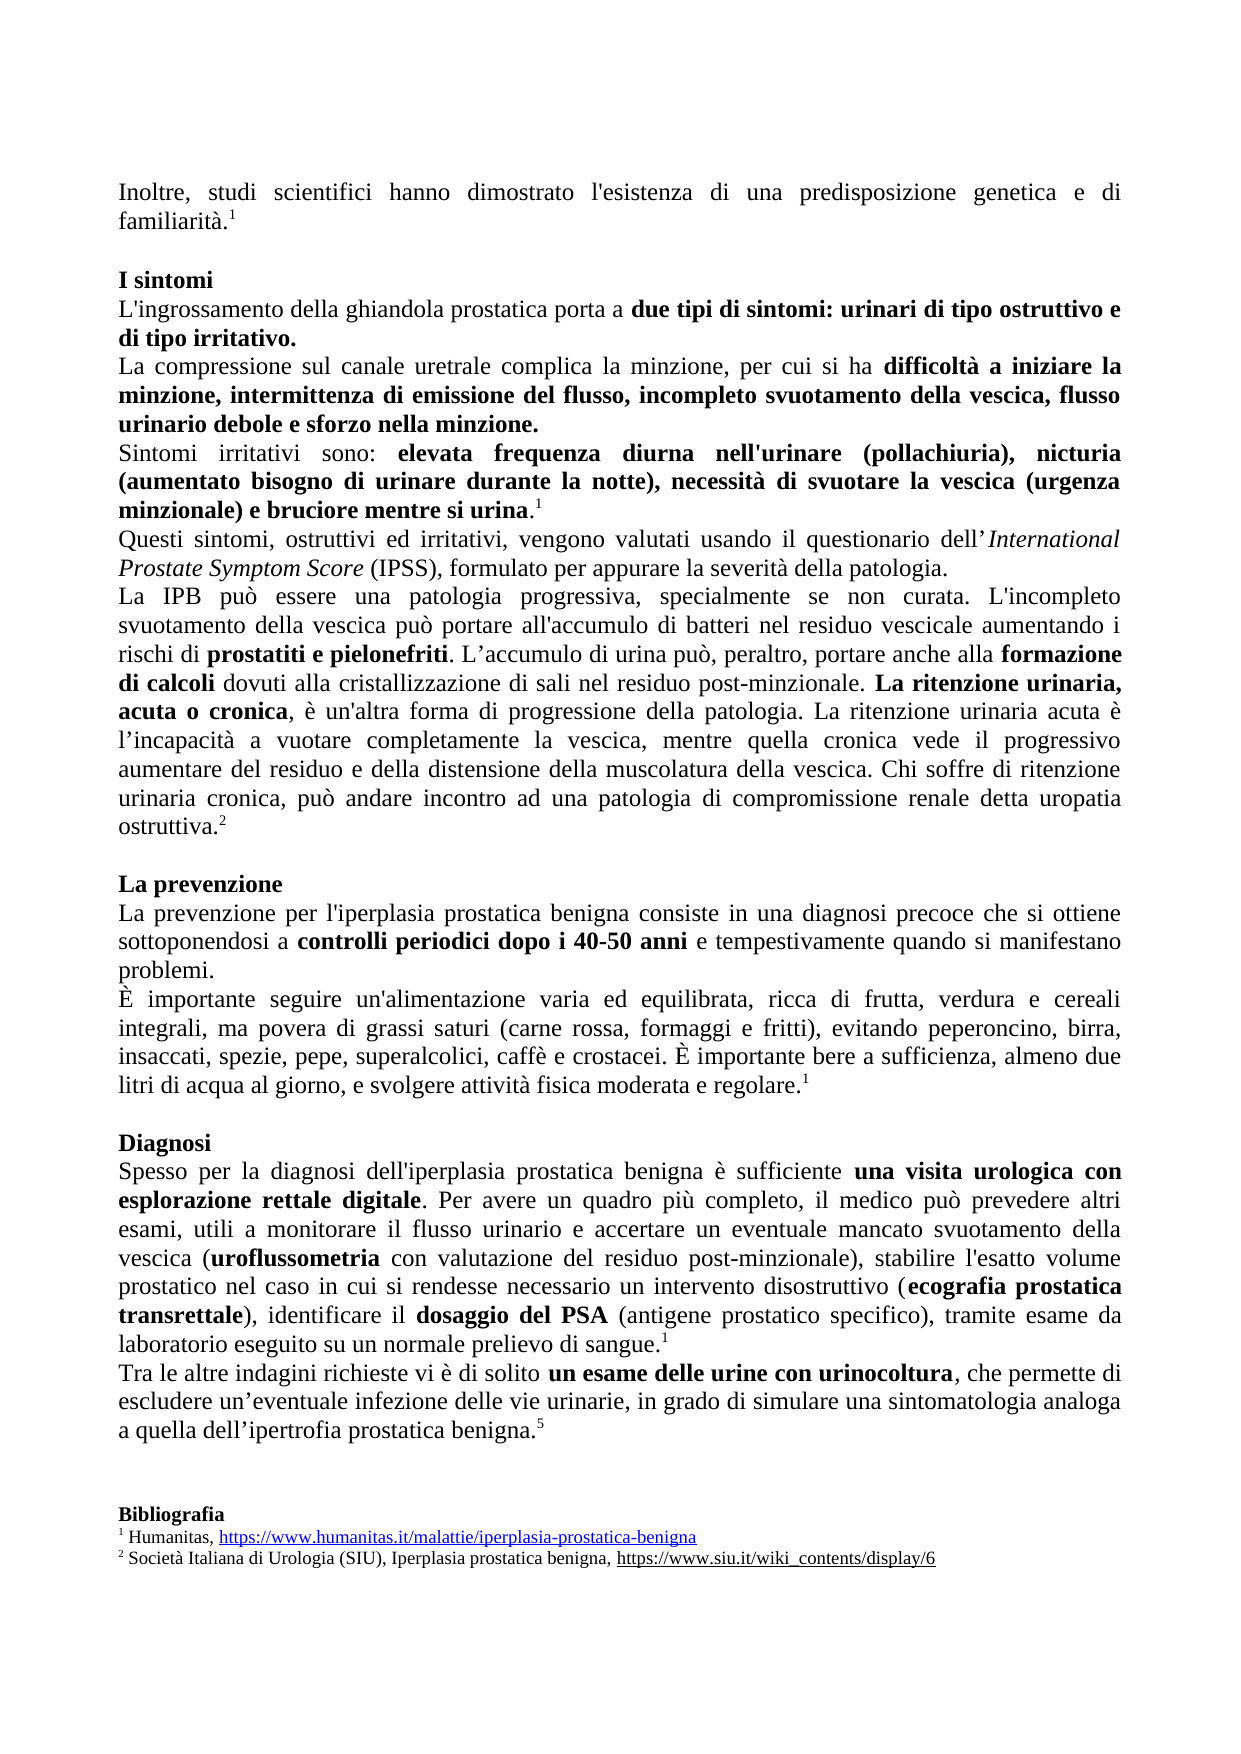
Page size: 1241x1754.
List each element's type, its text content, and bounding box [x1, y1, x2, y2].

text Bibliografia [118, 1501, 1122, 1526]
text Diagnosi [118, 1128, 1122, 1156]
text È importante seguire un'alimentazione varia ed equilibrata, ricca di frutta, verdura e cereali integrali, ma povera di grassi saturi (carne rossa, formaggi e fritti), evitando peperoncino, birra, insaccati, spezie, pepe, superalcolici, caffè e crostacei. È importante bere a sufficienza, almeno due litri di acqua al giorno, e svolgere attività fisica moderata e regolare.1 [118, 984, 1122, 1099]
text La IPB può essere una patologia progressiva, specialmente se non curata. L'incompleto svuotamento della vescica può portare all'accumulo di batteri nel residuo vescicale aumentando i rischi di prostatiti e pielonefriti. L’accumulo di urina può, peraltro, portare anche alla formazione di calcoli dovuti alla cristallizzazione di sali nel residuo post-minzionale. La ritenzione urinaria, acuta o cronica, è un'altra forma di progressione della patologia. La ritenzione urinaria acuta è l’incapacità a vuotare completamente la vescica, mentre quella cronica vede il progressivo aumentare del residuo e della distensione della muscolatura della vescica. Chi soffre di ritenzione urinaria cronica, può andare incontro ad una patologia di compromissione renale detta uropatia ostruttiva.2 [118, 581, 1122, 840]
text 1 Humanitas, https://www.humanitas.it/malattie/iperplasia-prostatica-benigna [118, 1526, 1122, 1547]
text Inoltre, studi scientifici hanno dimostrato l'esistenza di una predisposizione genetica e di familiarità.1 [118, 177, 1122, 235]
text La compressione sul canale uretrale complica la minzione, per cui si ha difficoltà a iniziare la minzione, intermittenza di emissione del flusso, incompleto svuotamento della vescica, flusso urinario debole e sforzo nella minzione. [118, 351, 1122, 438]
text Tra le altre indagini richieste vi è di solito un esame delle urine con urinocoltura, che permette di escludere un’eventuale infezione delle vie urinarie, in grado di simulare una sintomatologia analoga a quella dell’ipertrofia prostatica benigna.5 [118, 1358, 1122, 1444]
text Questi sintomi, ostruttivi ed irritativi, vengono valutati usando il questionario dell’International Prostate Symptom Score (IPSS), formulato per appurare la severità della patologia. [118, 524, 1122, 581]
text I sintomi [118, 265, 1122, 294]
text 2 Società Italiana di Urologia (SIU), Iperplasia prostatica benigna, https://www.siu.it/wiki_contents/display/6 [118, 1547, 1122, 1569]
text La prevenzione [118, 869, 1122, 898]
text Sintomi irritativi sono: elevata frequenza diurna nell'urinare (pollachiuria), nicturia (aumentato bisogno di urinare durante la notte), necessità di svuotare la vescica (urgenza minzionale) e bruciore mentre si urina.1 [118, 438, 1122, 524]
text La prevenzione per l'iperplasia prostatica benigna consiste in una diagnosi precoce che si ottiene sottoponendosi a controlli periodici dopo i 40-50 anni e tempestivamente quando si manifestano problemi. [118, 898, 1122, 984]
text Spesso per la diagnosi dell'iperplasia prostatica benigna è sufficiente una visita urologica con esplorazione rettale digitale. Per avere un quadro più completo, il medico può prevedere altri esami, utili a monitorare il flusso urinario e accertare un eventuale mancato svuotamento della vescica (uroflussometria con valutazione del residuo post-minzionale), stabilire l'esatto volume prostatico nel caso in cui si rendesse necessario un intervento disostruttivo (ecografia prostatica transrettale), identificare il dosaggio del PSA (antigene prostatico specifico), tramite esame da laboratorio eseguito su un normale prelievo di sangue.1 [118, 1156, 1122, 1358]
text L'ingrossamento della ghiandola prostatica porta a due tipi di sintomi: urinari di tipo ostruttivo e di tipo irritativo. [118, 294, 1122, 351]
